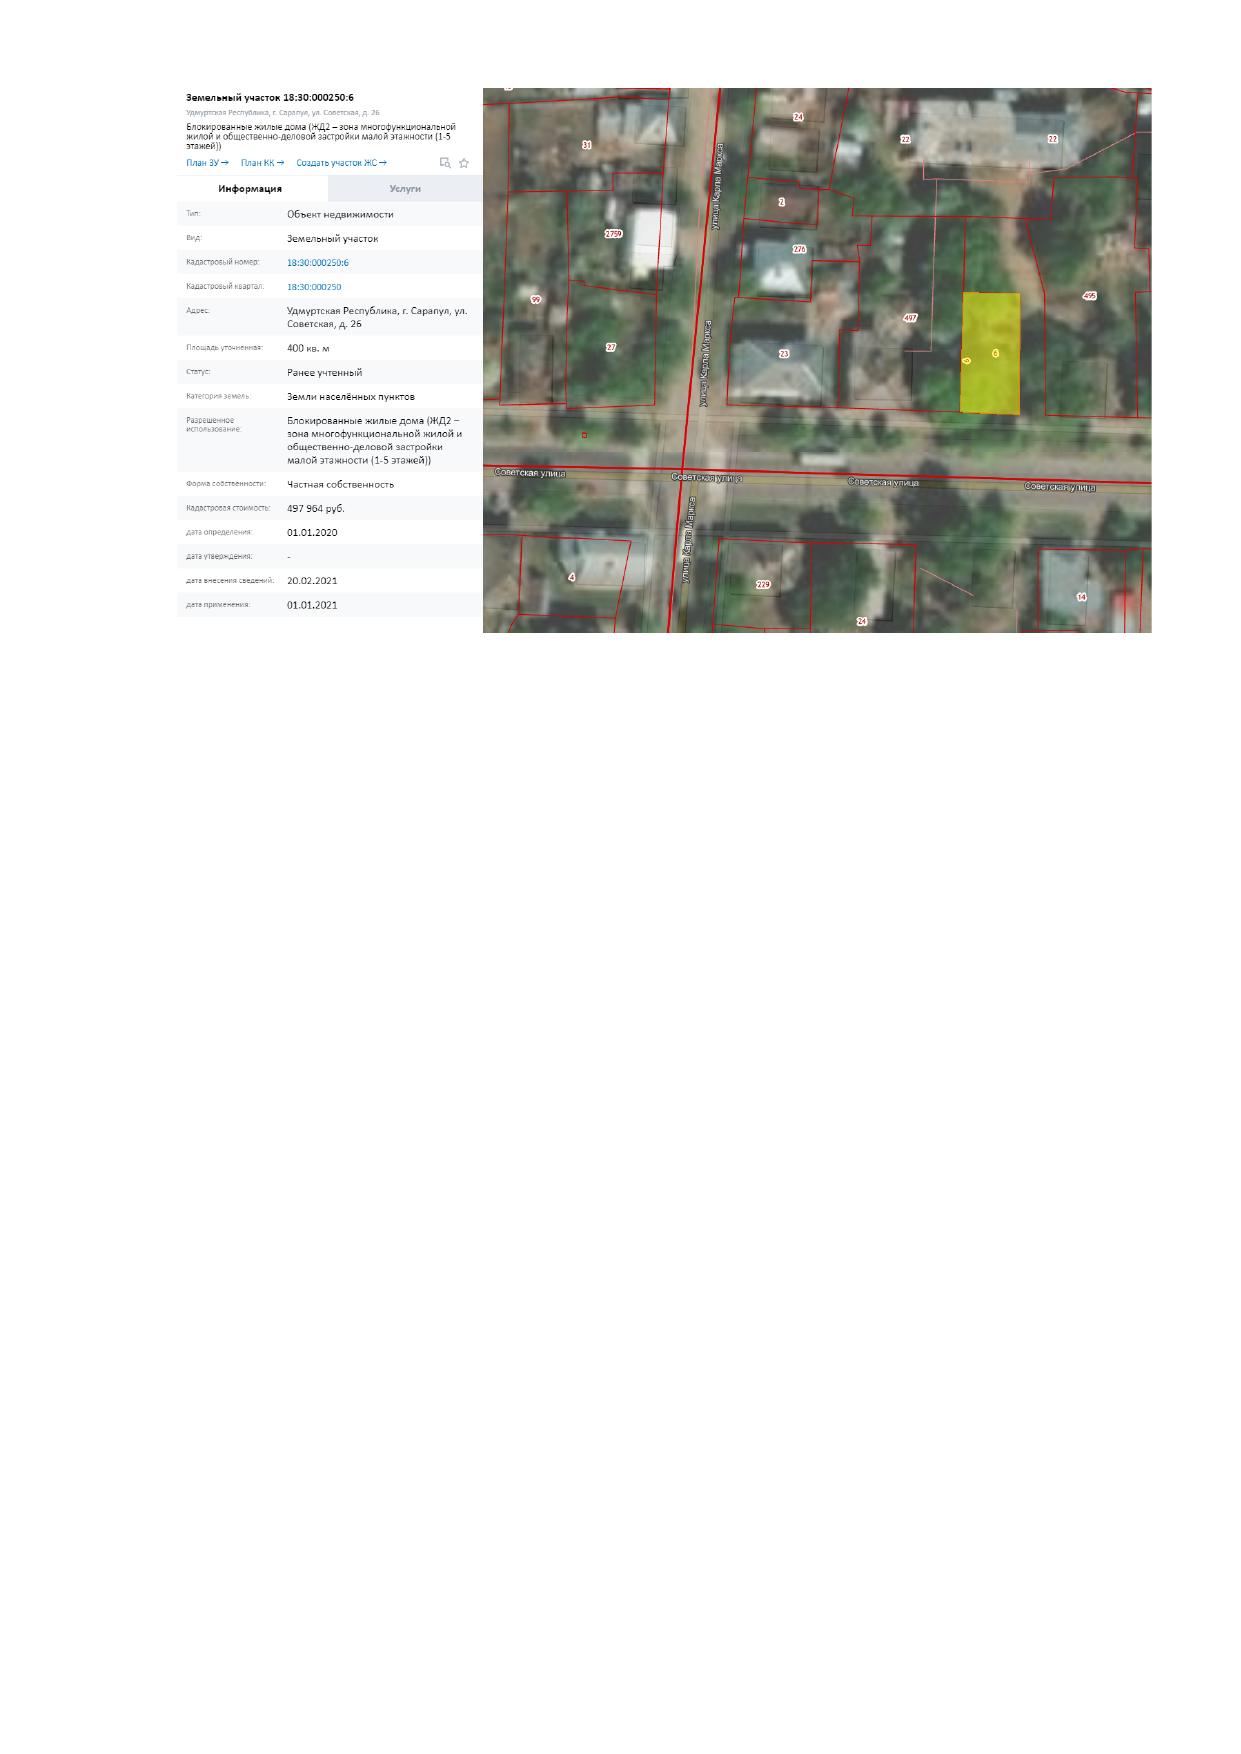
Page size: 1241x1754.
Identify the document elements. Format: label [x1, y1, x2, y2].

picture [177, 88, 1152, 633]
